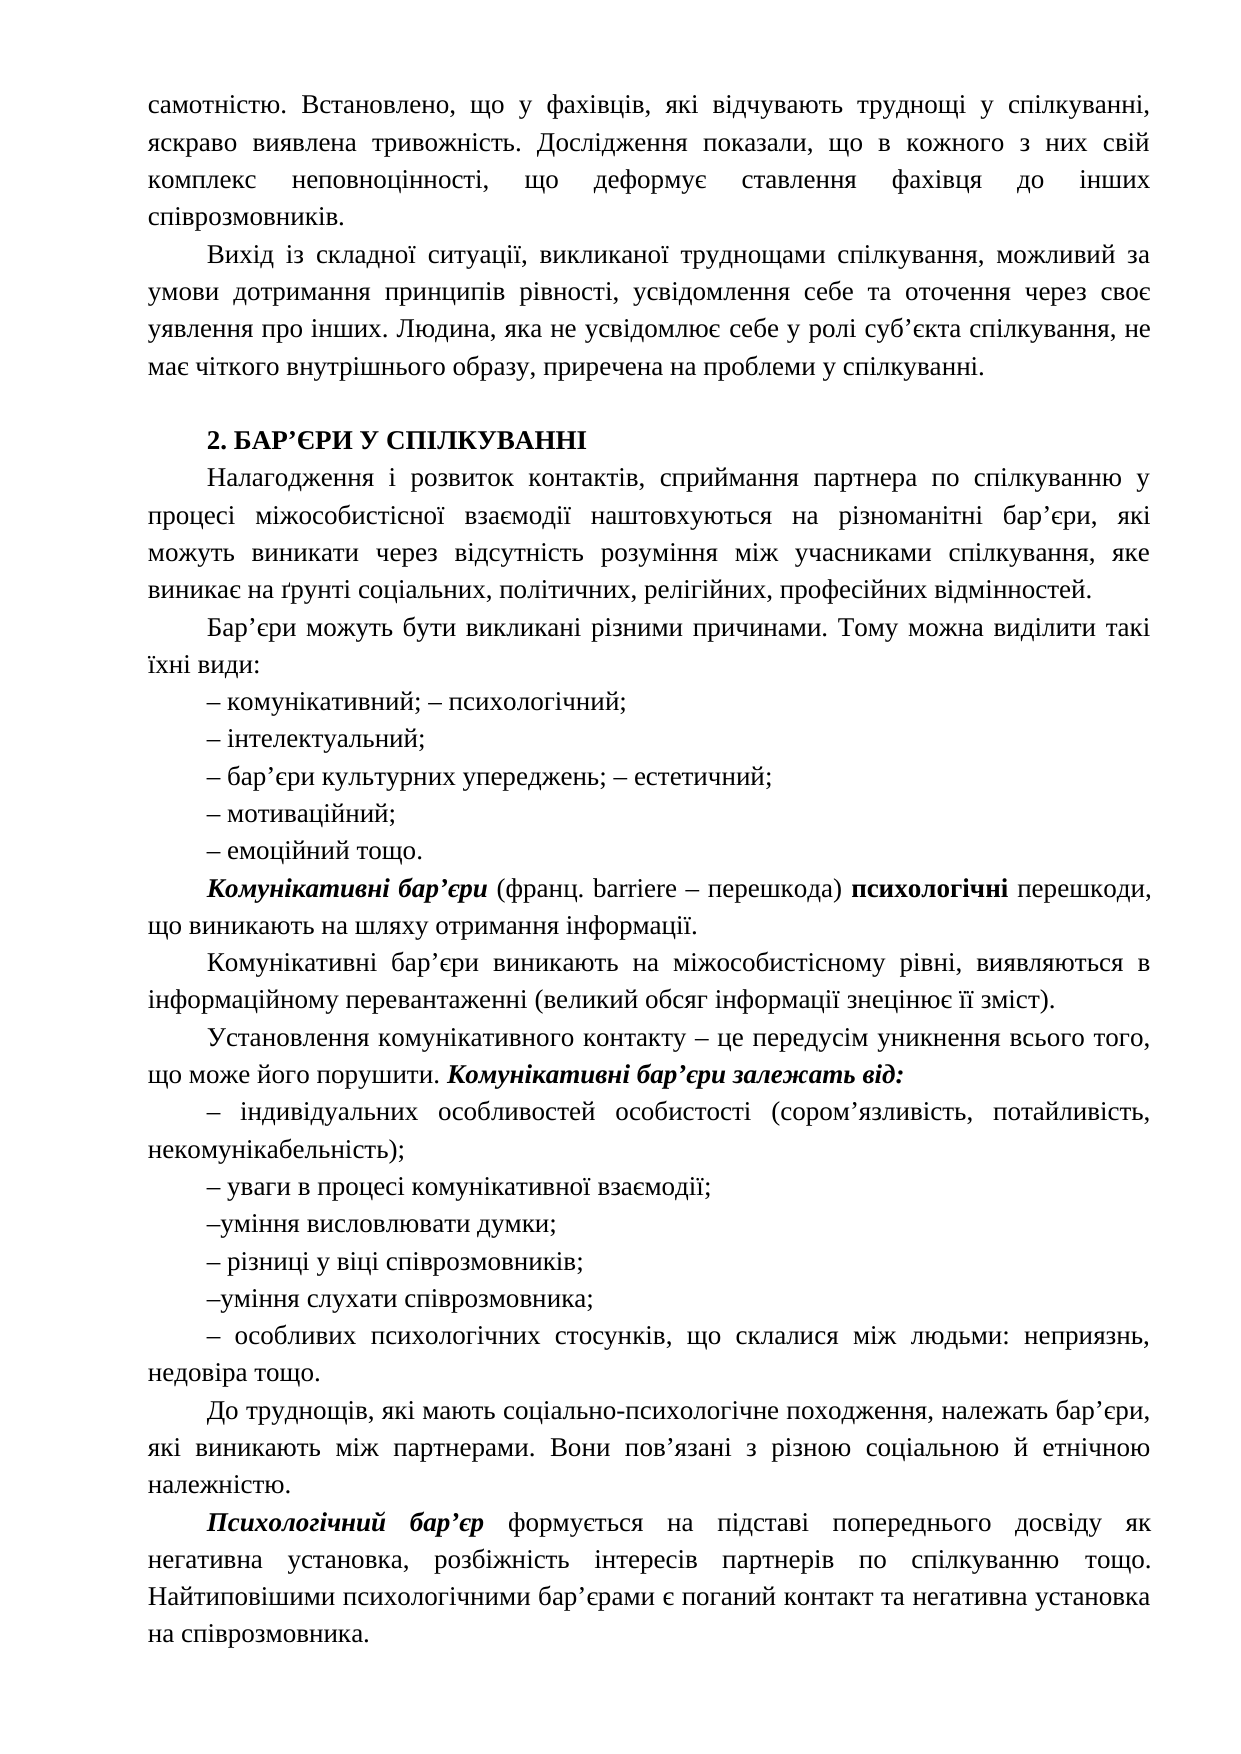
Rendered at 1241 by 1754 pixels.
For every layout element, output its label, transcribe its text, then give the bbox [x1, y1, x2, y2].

text Психологічний бар’єр формується на підставі попереднього досвіду як негативна установка, розбіжність інтересів партнерів по спілкуванню тощо. Найтиповішими психологічними бар’єрами є поганий контакт та негативна установка на співрозмовника. [148, 1506, 1152, 1649]
text – комунікативний; – психологічний; [148, 685, 1152, 716]
text Бар’єри можуть бути викликані різними причинами. Тому можна виділити такі їхні види: [148, 611, 1152, 679]
text Комунікативні бар’єри виникають на міжособистісному рівні, виявляються в інформаційному перевантаженні (великий обсяг інформації знецінює її зміст). [148, 946, 1152, 1015]
text – індивідуальних особливостей особистості (сором’язливість, потайливість, некомунікабельність); [148, 1095, 1152, 1164]
text – мотиваційний; [148, 797, 1152, 828]
text – особливих психологічних стосунків, що склалися між людьми: неприязнь, недовіра тощо. [148, 1319, 1152, 1388]
text – бар’єри культурних упереджень; – естетичний; [148, 760, 1152, 791]
text –уміння висловлювати думки; [148, 1207, 1152, 1238]
text – емоційний тощо. [148, 834, 1152, 866]
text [148, 88, 1152, 232]
text – інтелектуальний; [148, 722, 1152, 754]
text Налагодження і розвиток контактів, сприймання партнера по спілкуванню у процесі міжособистісної взаємодії наштовхуються на різноманітні бар’єри, які можуть виникати через відсутність розуміння між учасниками спілкування, яке виникає на ґрунті соціальних, політичних, релігійних, професійних відмінностей. [148, 461, 1152, 604]
text Комунікативні бар’єри (франц. barriere – перешкода) психологічні перешкоди, що виникають на шляху отримання інформації. [148, 872, 1152, 940]
text Вихід із складної ситуації, викликаної труднощами спілкування, можливий за умови дотримання принципів рівності, усвідомлення себе та оточення через своє уявлення про інших. Людина, яка не усвідомлює себе у ролі суб’єкта спілкування, не має чіткого внутрішнього образу, приречена на проблеми у спілкуванні. [148, 238, 1152, 381]
text – уваги в процесі комунікативної взаємодії; [148, 1170, 1152, 1201]
text –уміння слухати співрозмовника; [148, 1282, 1152, 1313]
text До труднощів, які мають соціально-психологічне походження, належать бар’єри, які виникають між партнерами. Вони пов’язані з різною соціальною й етнічною належністю. [148, 1394, 1152, 1499]
text 2. БАР’ЄРИ У СПІЛКУВАННІ [148, 424, 1152, 455]
text Установлення комунікативного контакту – це передусім уникнення всього того, що може його порушити. Комунікативні бар’єри залежать від: [148, 1021, 1152, 1089]
text – різниці у віці співрозмовників; [148, 1244, 1152, 1276]
